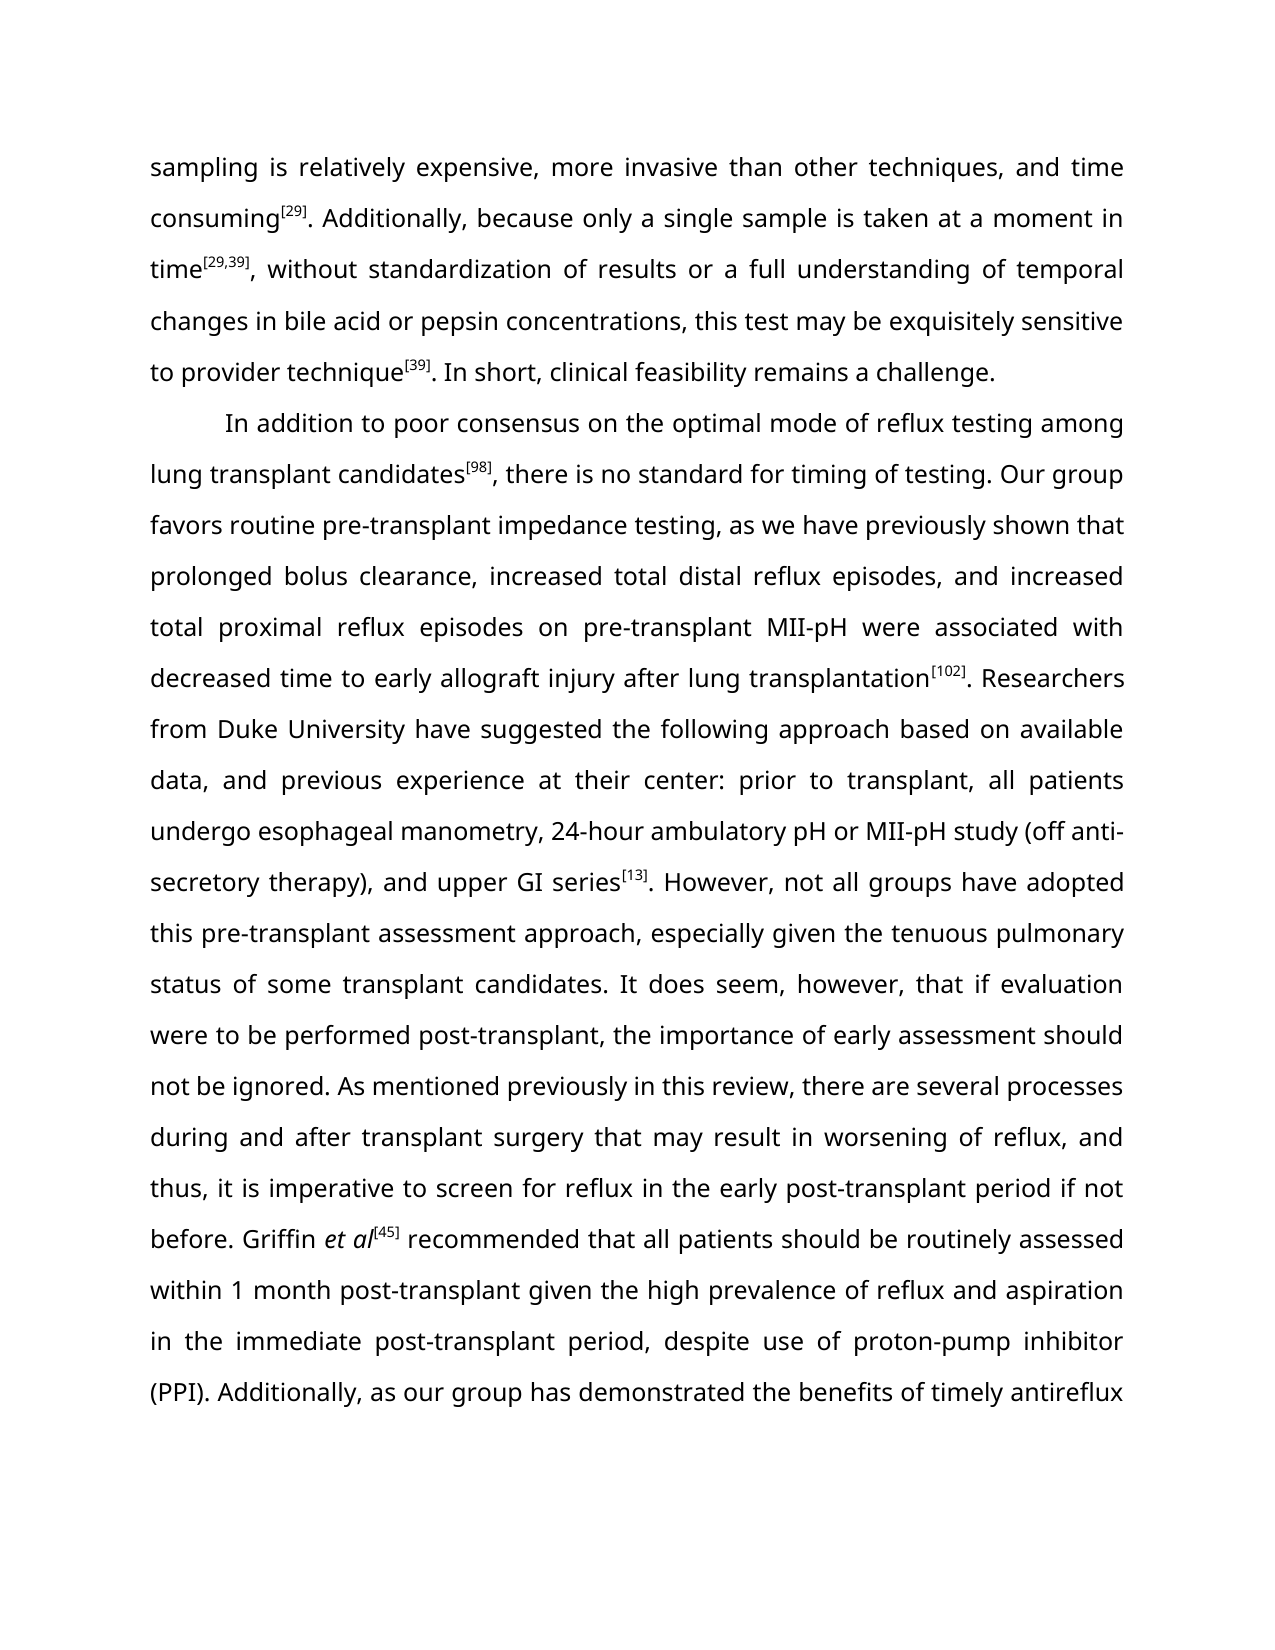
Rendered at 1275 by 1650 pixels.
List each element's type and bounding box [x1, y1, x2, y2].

text [150, 405, 1125, 1409]
text [150, 150, 1125, 388]
